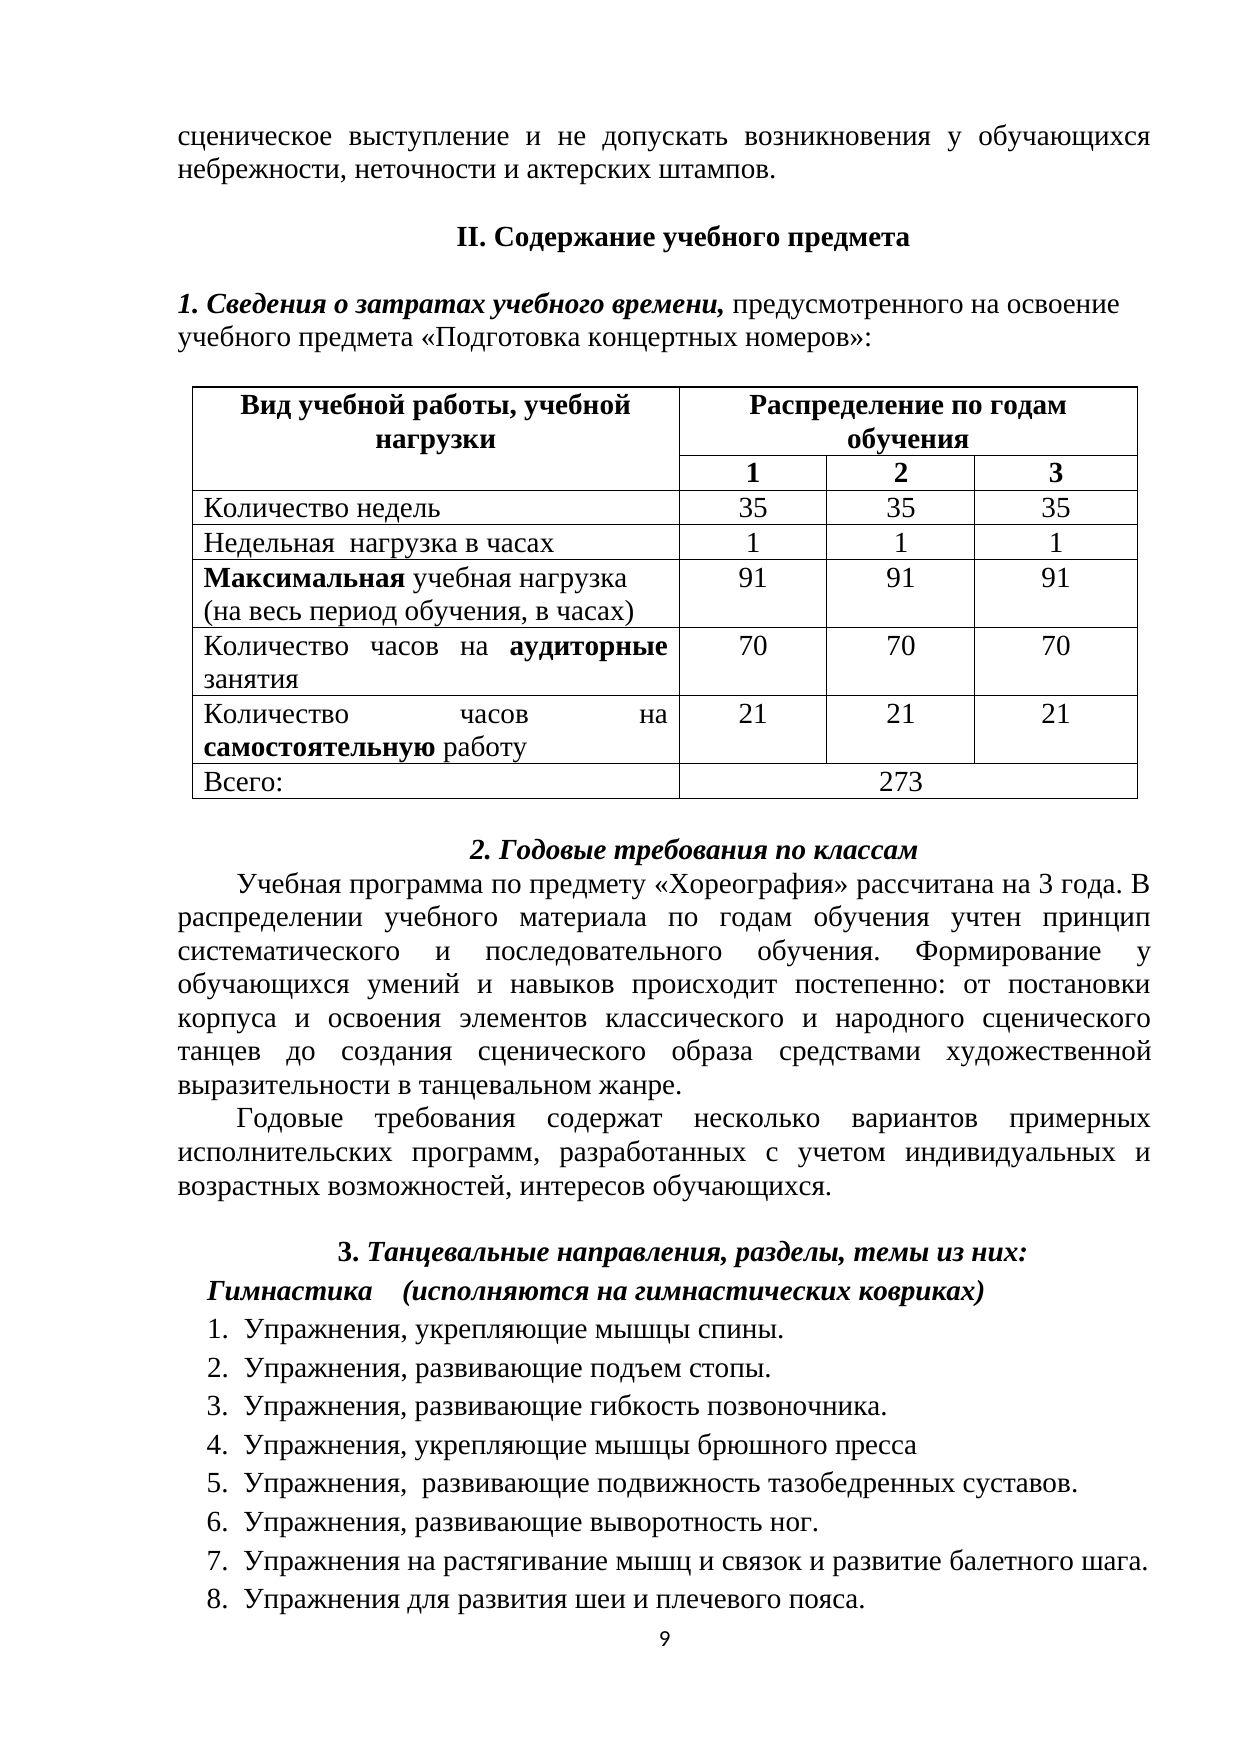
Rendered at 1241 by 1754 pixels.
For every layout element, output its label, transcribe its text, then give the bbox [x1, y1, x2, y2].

table_cell 1 [827, 525, 974, 559]
table_header Вид учебной работы, учебной нагрузки [193, 388, 679, 489]
table_cell 2 [827, 456, 974, 489]
table_cell 35 [975, 491, 1137, 524]
text 8. Упражнения для развития шеи и плечевого пояса. [177, 1581, 1152, 1615]
table_cell 35 [680, 491, 826, 524]
text 4. Упражнения, укрепляющие мышцы брюшного пресса [177, 1427, 1152, 1461]
table_cell Всего: [193, 764, 679, 798]
table_cell 70 [975, 628, 1137, 695]
list 3. Танцевальные направления, разделы, темы из них: [207, 1234, 1152, 1268]
text 3. Упражнения, развивающие гибкость позвоночника. [177, 1388, 1152, 1422]
list Гимнастика (исполняются на гимнастических ковриках) [207, 1273, 1152, 1306]
table_cell 1 [975, 525, 1137, 559]
table_cell Максимальная учебная нагрузка (на весь период обучения, в часах) [193, 560, 679, 627]
text 6. Упражнения, развивающие выворотность ног. [177, 1504, 1152, 1538]
text II. Содержание учебного предмета [215, 219, 1152, 252]
table_cell [680, 764, 827, 798]
table_cell 91 [975, 560, 1137, 627]
list 2. Упражнения, развивающие подъем стопы. [207, 1350, 1152, 1383]
text 2. Годовые требования по классам [177, 832, 1152, 866]
table_cell 21 [827, 696, 974, 763]
list 1. Упражнения, укрепляющие мышцы спины. [207, 1311, 1152, 1345]
text 1. Сведения о затратах учебного времени, предусмотренного на освоение учебного предмета «Подготовка концертных номеров»: [177, 286, 1152, 353]
table_cell Количество часов на аудиторные занятия [193, 628, 679, 695]
table_cell 1 [680, 525, 826, 559]
table_cell [975, 764, 1137, 798]
text Годовые требования содержат несколько вариантов примерных исполнительских программ, разработанных с учетом индивидуальных и возрастных возможностей, интересов обучающихся. [177, 1101, 1152, 1201]
table_cell Недельная нагрузка в часах [193, 525, 679, 559]
table_cell 3 [975, 456, 1137, 489]
text Учебная программа по предмету «Хореография» рассчитана на 3 года. В распределении учебного материала по годам обучения учтен принцип систематического и последовательного обучения. Формирование у обучающихся умений и навыков происходит постепенно: от постановки корпуса и освоения элементов классического и народного сценического танцев до создания сценического образа средствами художественной выразительности в танцевальном жанре. [177, 866, 1152, 1101]
table_cell Количество часов на самостоятельную работу [193, 696, 679, 763]
table_cell 70 [680, 628, 826, 695]
table_cell Количество недель [193, 491, 679, 524]
table_cell 70 [827, 628, 974, 695]
table_cell 21 [680, 696, 826, 763]
text 7. Упражнения на растягивание мышц и связок и развитие балетного шага. [177, 1543, 1152, 1576]
table_cell 91 [680, 560, 826, 627]
table_cell 91 [827, 560, 974, 627]
table_cell 1 [680, 456, 826, 489]
table_cell 35 [827, 491, 974, 524]
table_cell 273 [827, 764, 974, 798]
table_cell 21 [975, 696, 1137, 763]
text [177, 118, 1152, 185]
text 5. Упражнения, развивающие подвижность тазобедренных суставов. [177, 1466, 1152, 1499]
table_header Распределение по годам обучения [680, 388, 1137, 454]
